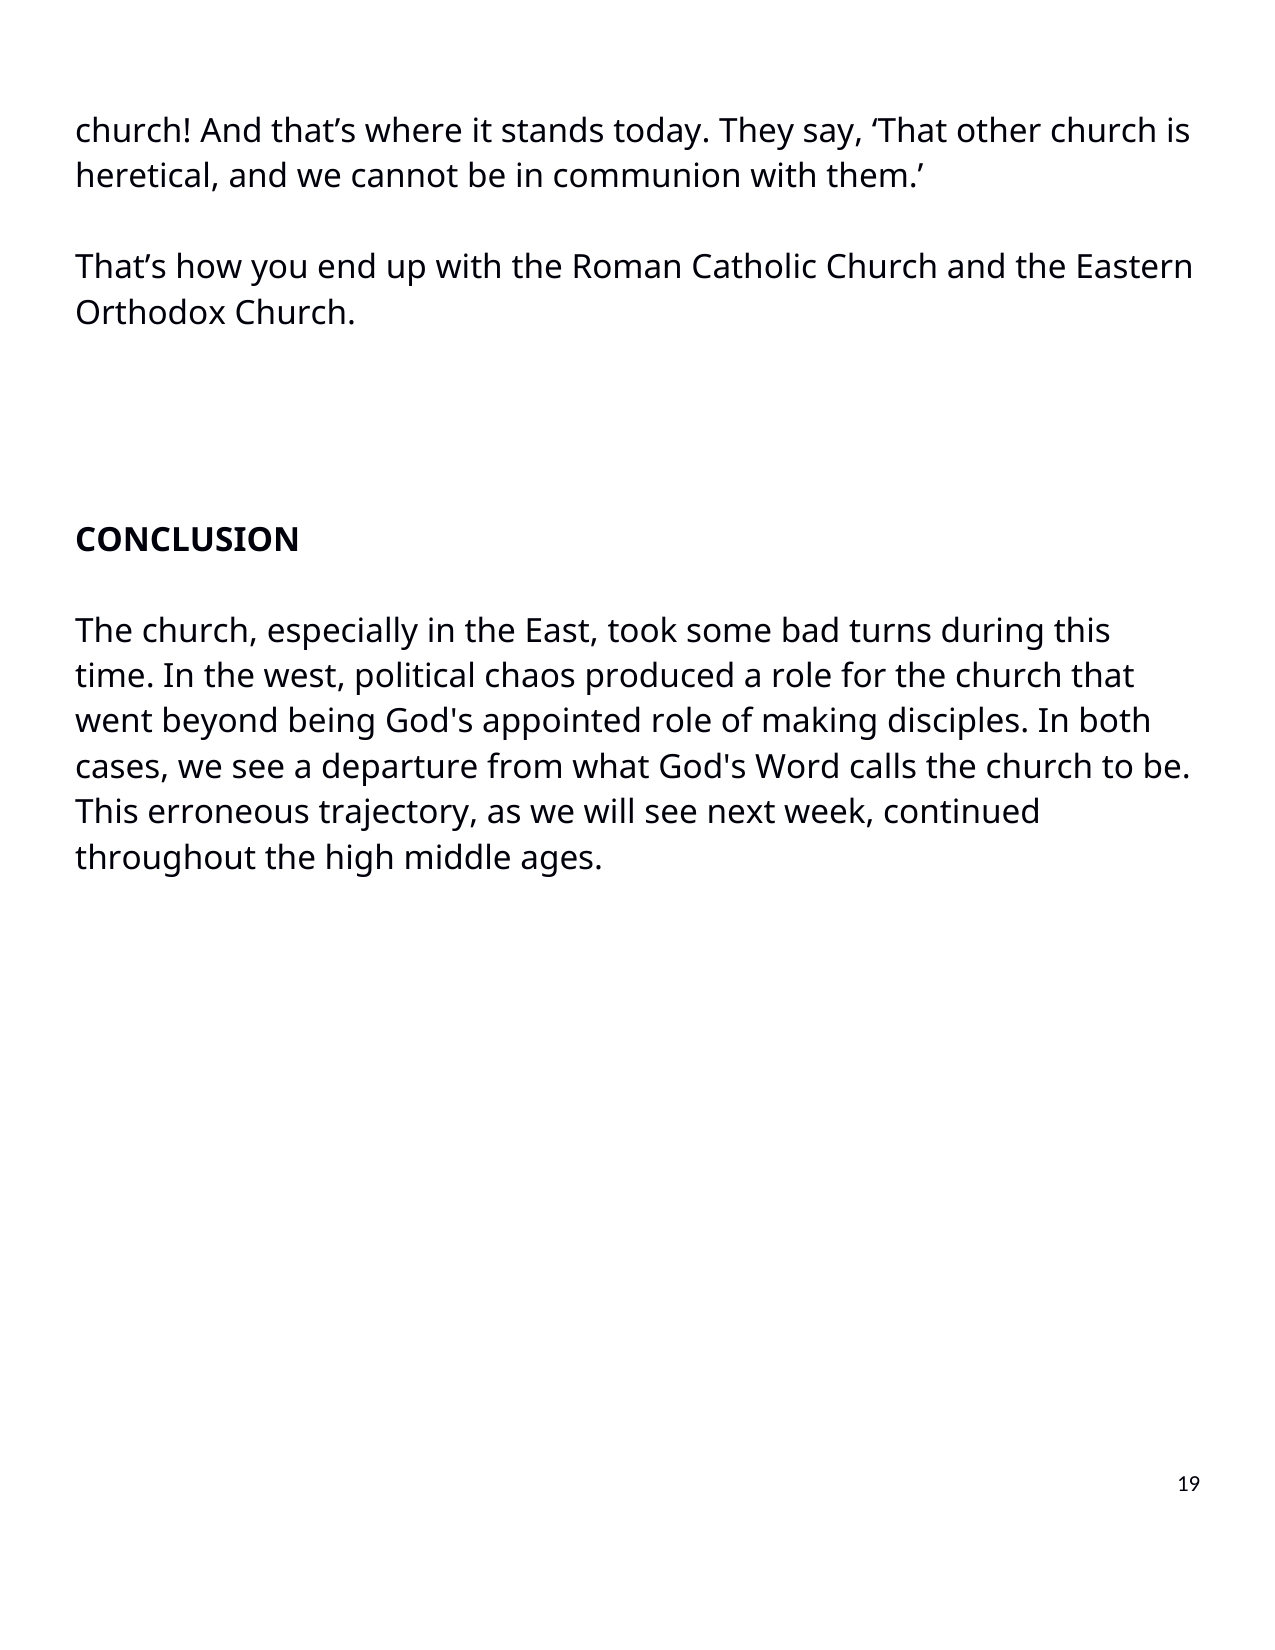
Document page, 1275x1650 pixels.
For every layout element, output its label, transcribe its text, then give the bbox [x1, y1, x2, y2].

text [75, 107, 1200, 198]
text That’s how you end up with the Roman Catholic Church and the Eastern Orthodox Church. [75, 243, 1200, 334]
text The church, especially in the East, took some bad turns during this time. In the west, political chaos produced a role for the church that went beyond being God's appointed role of making disciples. In both cases, we see a departure from what God's Word calls the church to be. This erroneous trajectory, as we will see next week, continued throughout the high middle ages. [75, 606, 1200, 879]
text CONCLUSION [75, 516, 1200, 561]
